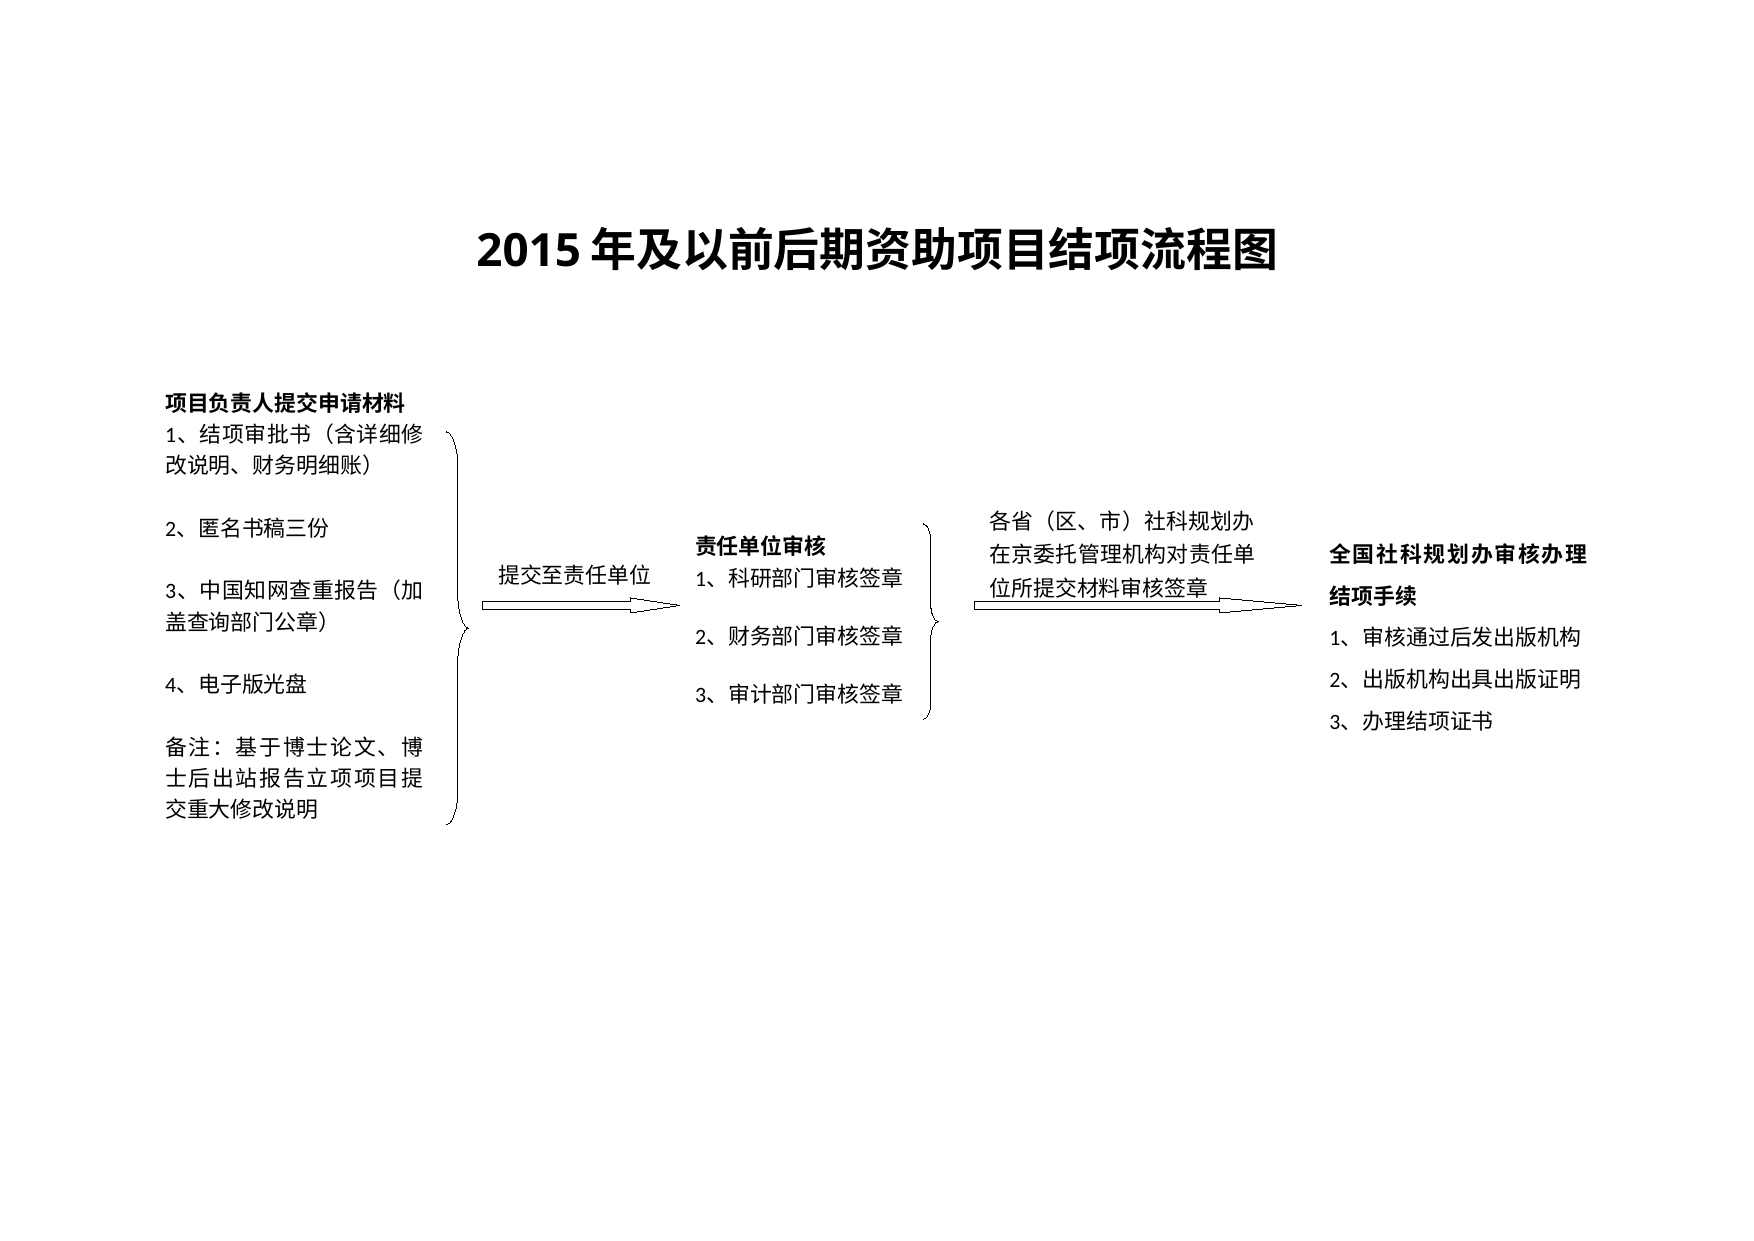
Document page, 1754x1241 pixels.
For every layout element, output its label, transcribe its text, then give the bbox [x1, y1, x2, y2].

text 2015年及以前后期资助项目结项流程图 [150, 198, 1604, 295]
text 、 [924, 620, 1314, 685]
text 、 [440, 620, 680, 685]
